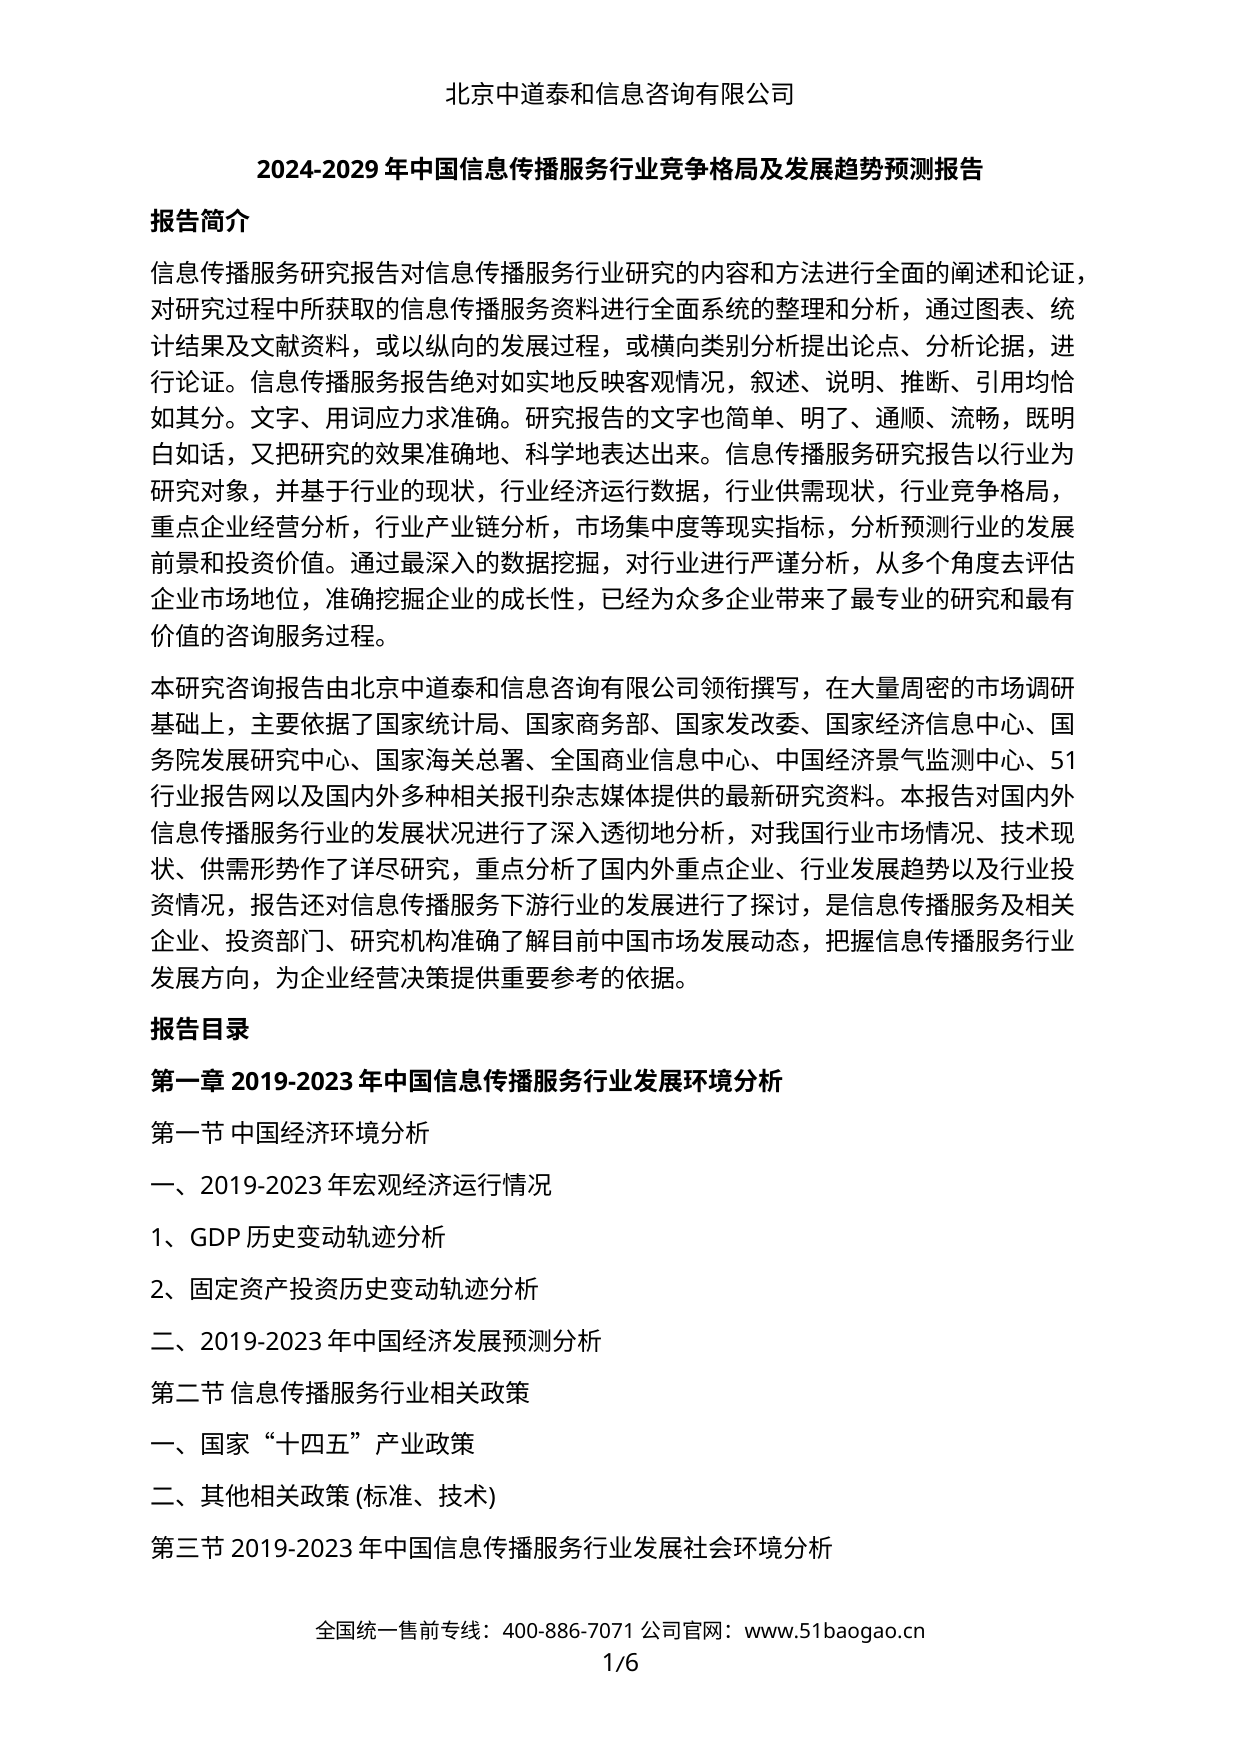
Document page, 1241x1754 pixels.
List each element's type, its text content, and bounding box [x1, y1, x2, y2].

text 一、国家“十四五”产业政策 [150, 1425, 1090, 1461]
text 本研究咨询报告由北京中道泰和信息咨询有限公司领衔撰写，在大量周密的市场调研基础上，主要依据了国家统计局、国家商务部、国家发改委、国家经济信息中心、国务院发展研究中心、国家海关总署、全国商业信息中心、中国经济景气监测中心、51行业报告网以及国内外多种相关报刊杂志媒体提供的最新研究资料。本报告对国内外信息传播服务行业的发展状况进行了深入透彻地分析，对我国行业市场情况、技术现状、供需形势作了详尽研究，重点分析了国内外重点企业、行业发展趋势以及行业投资情况，报告还对信息传播服务下游行业的发展进行了探讨，是信息传播服务及相关企业、投资部门、研究机构准确了解目前中国市场发展动态，把握信息传播服务行业发展方向，为企业经营决策提供重要参考的依据。 [150, 668, 1090, 994]
text 第一章 2019-2023年中国信息传播服务行业发展环境分析 [150, 1062, 1090, 1098]
text 报告简介 [150, 202, 1090, 238]
text 2、固定资产投资历史变动轨迹分析 [150, 1269, 1090, 1306]
text 第三节 2019-2023年中国信息传播服务行业发展社会环境分析 [150, 1529, 1090, 1565]
text 报告目录 [150, 1010, 1090, 1046]
text 2024-2029年中国信息传播服务行业竞争格局及发展趋势预测报告 [150, 150, 1090, 186]
text 第二节 信息传播服务行业相关政策 [150, 1373, 1090, 1409]
text 第一节 中国经济环境分析 [150, 1114, 1090, 1150]
text 二、其他相关政策 (标准、技术) [150, 1477, 1090, 1513]
text 二、2019-2023年中国经济发展预测分析 [150, 1321, 1090, 1357]
text 一、2019-2023年宏观经济运行情况 [150, 1166, 1090, 1202]
text 信息传播服务研究报告对信息传播服务行业研究的内容和方法进行全面的阐述和论证，对研究过程中所获取的信息传播服务资料进行全面系统的整理和分析，通过图表、统计结果及文献资料，或以纵向的发展过程，或横向类别分析提出论点、分析论据，进行论证。信息传播服务报告绝对如实地反映客观情况，叙述、说明、推断、引用均恰如其分。文字、用词应力求准确。研究报告的文字也简单、明了、通顺、流畅，既明白如话，又把研究的效果准确地、科学地表达出来。信息传播服务研究报告以行业为研究对象，并基于行业的现状，行业经济运行数据，行业供需现状，行业竞争格局，重点企业经营分析，行业产业链分析，市场集中度等现实指标，分析预测行业的发展前景和投资价值。通过最深入的数据挖掘，对行业进行严谨分析，从多个角度去评估企业市场地位，准确挖掘企业的成长性，已经为众多企业带来了最专业的研究和最有价值的咨询服务过程。 [150, 254, 1090, 652]
text 1、GDP历史变动轨迹分析 [150, 1217, 1090, 1254]
